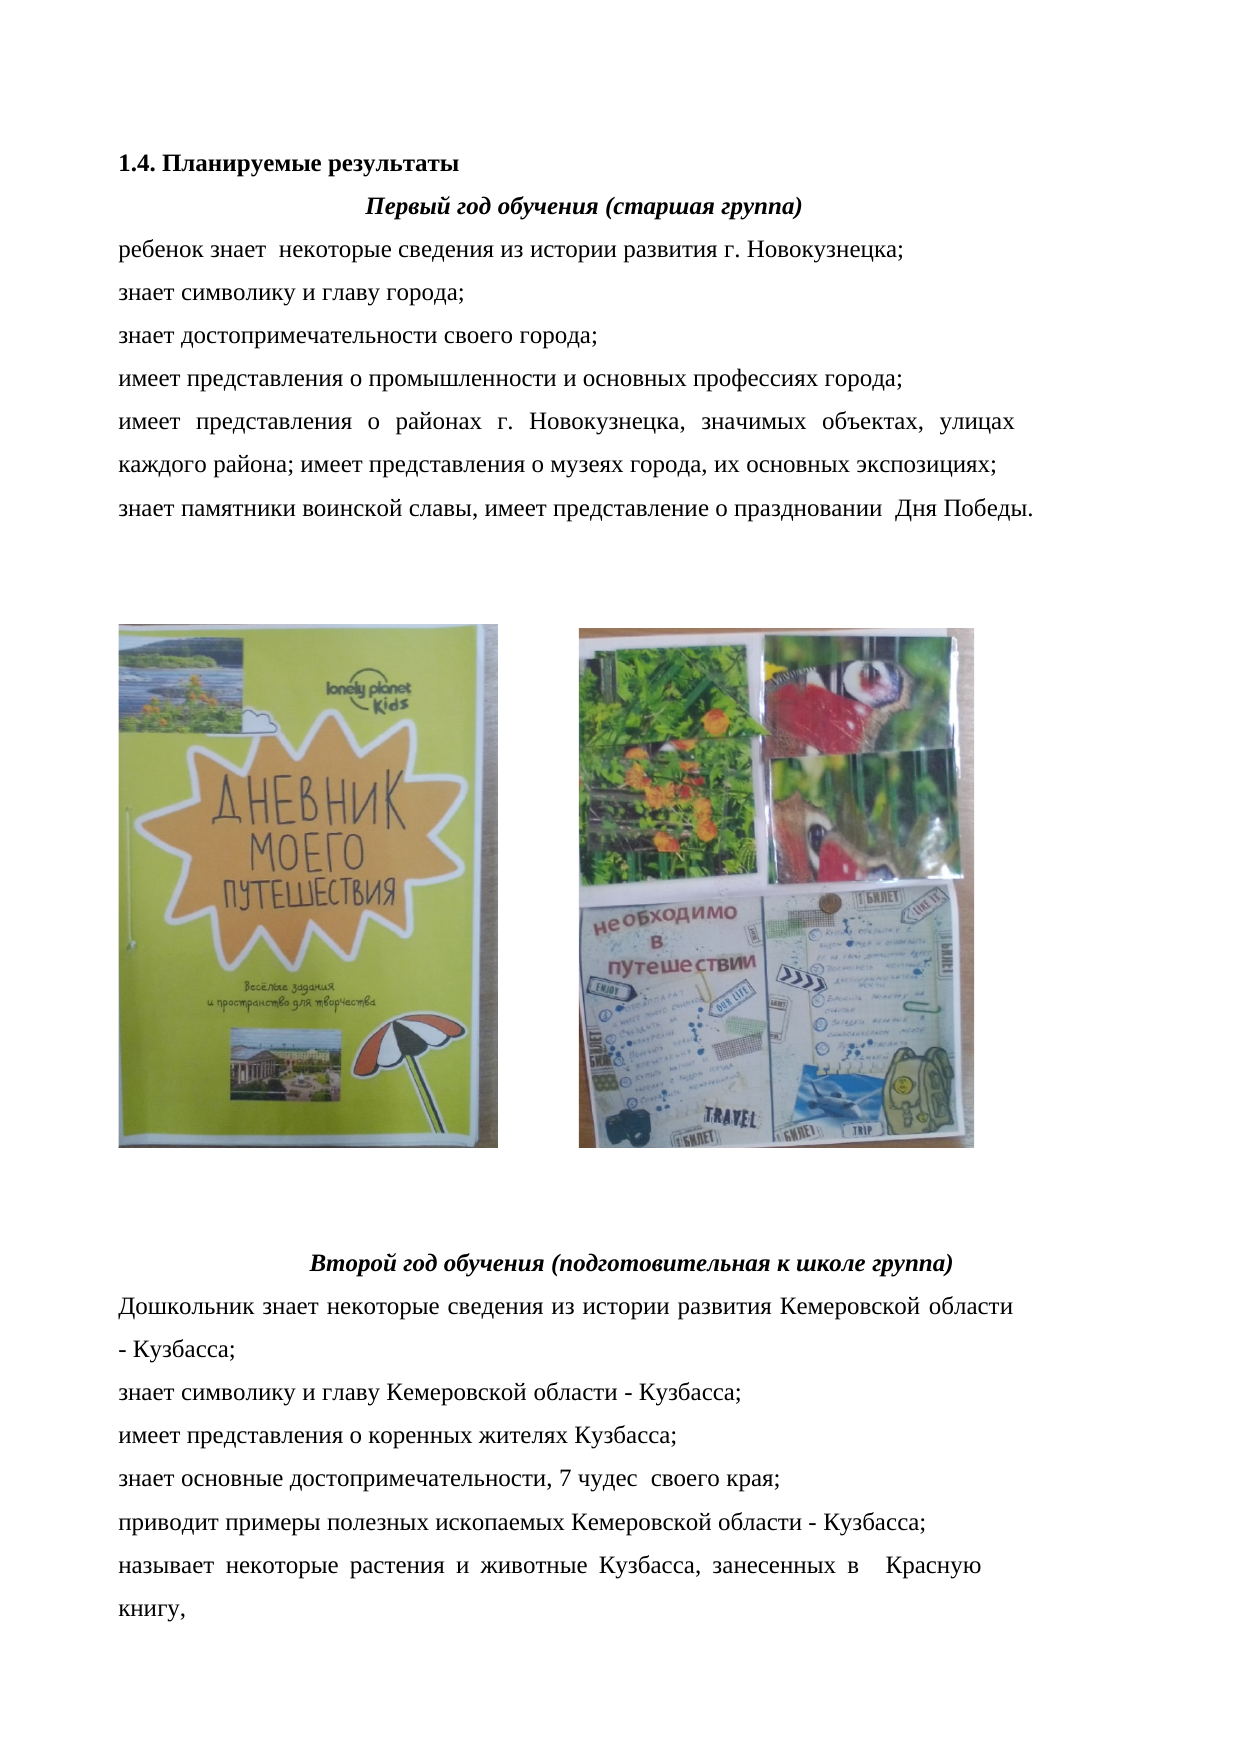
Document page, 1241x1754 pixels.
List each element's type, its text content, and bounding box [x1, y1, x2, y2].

text имеет представления о промышленности и основных профессиях города; [118, 363, 1122, 392]
text знает символику и главу Кемеровской области - Кузбасса; [118, 1377, 1122, 1406]
picture [118, 624, 498, 1148]
text имеет представления о районах г. Новокузнецка, значимых объектах, улицах каждого района; имеет представления о музеях города, их основных экспозициях; [118, 406, 1015, 478]
text 1.4. Планируемые результаты [118, 148, 1122, 176]
picture [578, 628, 975, 1148]
text ребенок знает некоторые сведения из истории развития г. Новокузнецка; [118, 234, 1122, 263]
text Дошкольник знает некоторые сведения из истории развития Кемеровской области - Кузбасса; [118, 1291, 1013, 1363]
text знает основные достопримечательности, 7 чудес своего края; [118, 1463, 1122, 1492]
subtitle Первый год обучения (старшая группа) [365, 191, 900, 219]
text знает символику и главу города; [118, 277, 1122, 306]
text знает памятники воинской славы, имеет представление о праздновании Дня Победы. [118, 493, 1041, 521]
text знает достопримечательности своего города; [118, 320, 1122, 349]
text приводит примеры полезных ископаемых Кемеровской области - Кузбасса; [118, 1507, 972, 1535]
text имеет представления о коренных жителях Кузбасса; [118, 1420, 1122, 1449]
text называет некоторые растения и животные Кузбасса, занесенных в Красную книгу, [118, 1550, 981, 1622]
subtitle Второй год обучения (подготовительная к школе группа) [144, 1248, 1121, 1277]
